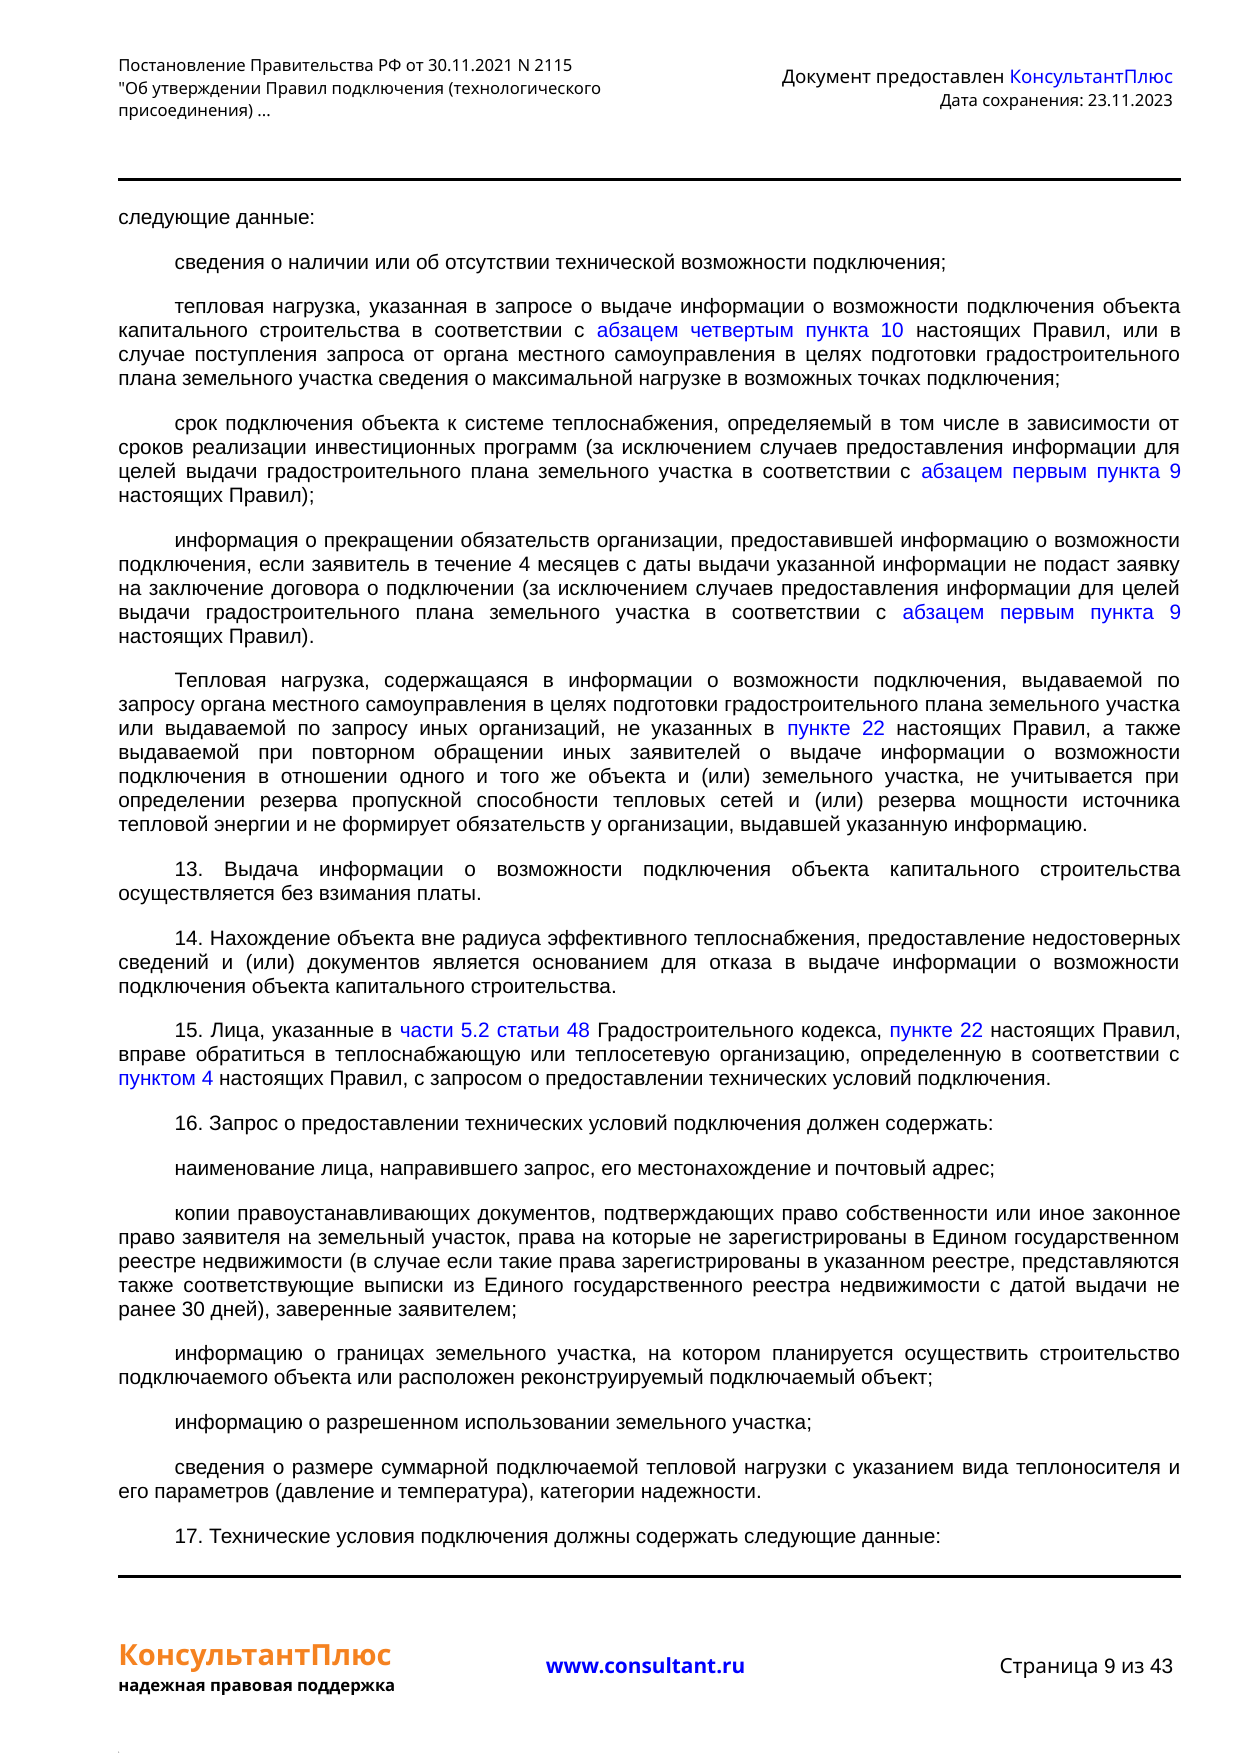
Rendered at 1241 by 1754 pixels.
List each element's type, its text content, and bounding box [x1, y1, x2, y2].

text информация о прекращении обязательств организации, предоставившей информацию о возможности подключения, если заявитель в течение 4 месяцев с даты выдачи указанной информации не подаст заявку на заключение договора о подключении (за исключением случаев предоставления информации для целей выдачи градостроительного плана земельного участка в соответствии с абзацем первым пункта 9 настоящих Правил). [118, 528, 1181, 647]
text информацию о границах земельного участка, на котором планируется осуществить строительство подключаемого объекта или расположен реконструируемый подключаемый объект; [118, 1341, 1181, 1389]
text 15. Лица, указанные в части 5.2 статьи 48 Градостроительного кодекса, пункте 22 настоящих Правил, вправе обратиться в теплоснабжающую или теплосетевую организацию, определенную в соответствии с пунктом 4 настоящих Правил, с запросом о предоставлении технических условий подключения. [118, 1018, 1181, 1090]
text Тепловая нагрузка, содержащаяся в информации о возможности подключения, выдаваемой по запросу органа местного самоуправления в целях подготовки градостроительного плана земельного участка или выдаваемой по запросу иных организаций, не указанных в пункте 22 настоящих Правил, а также выдаваемой при повторном обращении иных заявителей о выдаче информации о возможности подключения в отношении одного и того же объекта и (или) земельного участка, не учитывается при определении резерва пропускной способности тепловых сетей и (или) резерва мощности источника тепловой энергии и не формирует обязательств у организации, выдавшей указанную информацию. [118, 668, 1181, 836]
text информацию о разрешенном использовании земельного участка; [118, 1410, 1181, 1434]
text 16. Запрос о предоставлении технических условий подключения должен содержать: [118, 1111, 1181, 1135]
text копии правоустанавливающих документов, подтверждающих право собственности или иное законное право заявителя на земельный участок, права на которые не зарегистрированы в Едином государственном реестре недвижимости (в случае если такие права зарегистрированы в указанном реестре, представляются также соответствующие выписки из Единого государственного реестра недвижимости с датой выдачи не ранее 30 дней), заверенные заявителем; [118, 1201, 1181, 1320]
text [118, 205, 1181, 229]
text 14. Нахождение объекта вне радиуса эффективного теплоснабжения, предоставление недостоверных сведений и (или) документов является основанием для отказа в выдаче информации о возможности подключения объекта капитального строительства. [118, 926, 1181, 997]
text срок подключения объекта к системе теплоснабжения, определяемый в том числе в зависимости от сроков реализации инвестиционных программ (за исключением случаев предоставления информации для целей выдачи градостроительного плана земельного участка в соответствии с абзацем первым пункта 9 настоящих Правил); [118, 411, 1181, 507]
text наименование лица, направившего запрос, его местонахождение и почтовый адрес; [118, 1156, 1181, 1180]
text тепловая нагрузка, указанная в запросе о выдаче информации о возможности подключения объекта капитального строительства в соответствии с абзацем четвертым пункта 10 настоящих Правил, или в случае поступления запроса от органа местного самоуправления в целях подготовки градостроительного плана земельного участка сведения о максимальной нагрузке в возможных точках подключения; [118, 294, 1181, 390]
text сведения о наличии или об отсутствии технической возможности подключения; [118, 249, 1181, 273]
text сведения о размере суммарной подключаемой тепловой нагрузки с указанием вида теплоносителя и его параметров (давление и температура), категории надежности. [118, 1455, 1181, 1503]
text 17. Технические условия подключения должны содержать следующие данные: [118, 1523, 1181, 1547]
text 13. Выдача информации о возможности подключения объекта капитального строительства осуществляется без взимания платы. [118, 857, 1181, 905]
